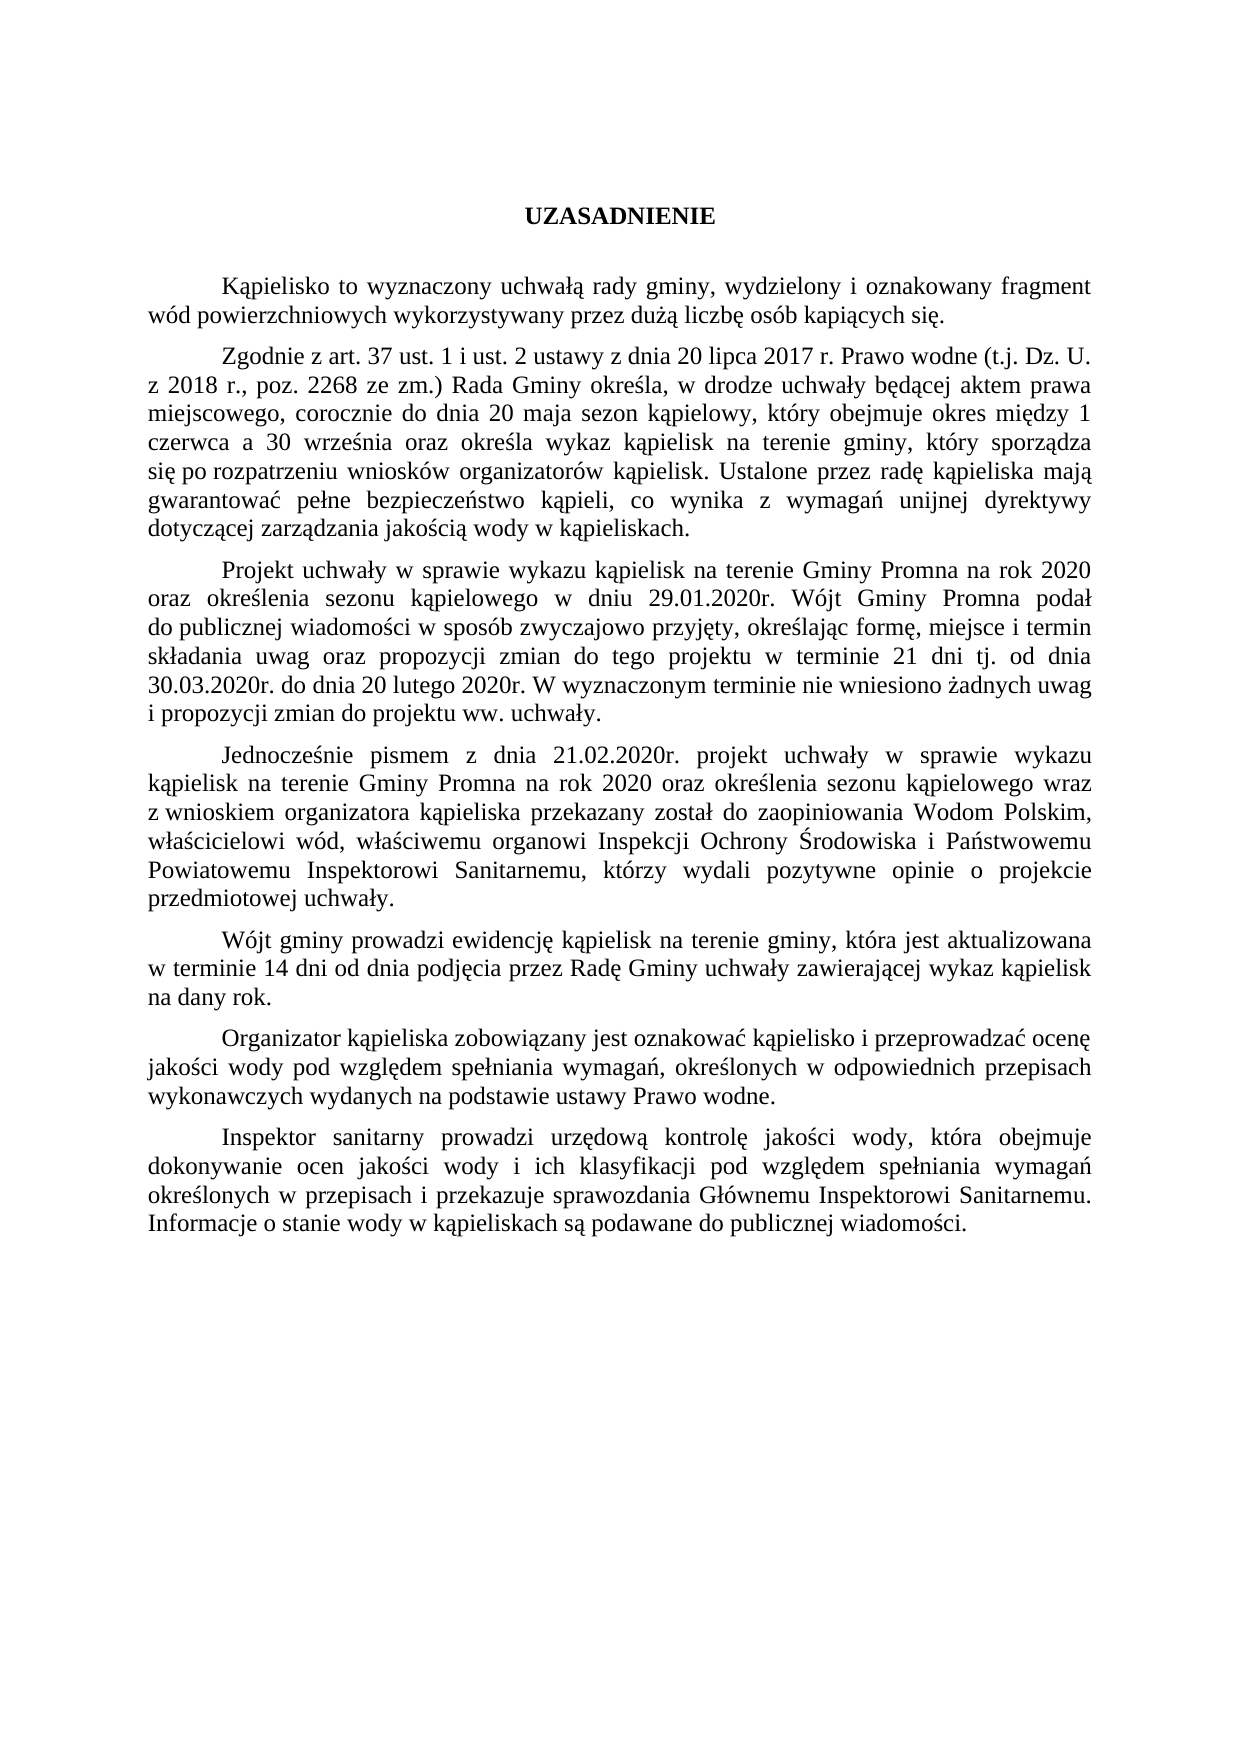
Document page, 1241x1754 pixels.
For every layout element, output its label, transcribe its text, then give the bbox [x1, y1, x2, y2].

text UZASADNIENIE [148, 201, 1093, 230]
text Wójt gminy prowadzi ewidencję kąpielisk na terenie gminy, która jest aktualizowana w terminie 14 dni od dnia podjęcia przez Radę Gminy uchwały zawierającej wykaz kąpielisk na dany rok. [148, 925, 1093, 1011]
text Jednocześnie pismem z dnia 21.02.2020r. projekt uchwały w sprawie wykazu kąpielisk na terenie Gminy Promna na rok 2020 oraz określenia sezonu kąpielowego wraz z wnioskiem organizatora kąpieliska przekazany został do zaopiniowania Wodom Polskim, właścicielowi wód, właściwemu organowi Inspekcji Ochrony Środowiska i Państwowemu Powiatowemu Inspektorowi Sanitarnemu, którzy wydali pozytywne opinie o projekcie przedmiotowej uchwały. [148, 740, 1093, 912]
text Inspektor sanitarny prowadzi urzędową kontrolę jakości wody, która obejmuje dokonywanie ocen jakości wody i ich klasyfikacji pod względem spełniania wymagań określonych w przepisach i przekazuje sprawozdania Głównemu Inspektorowi Sanitarnemu. Informacje o stanie wody w kąpieliskach są podawane do publicznej wiadomości. [148, 1122, 1093, 1237]
text Zgodnie z art. 37 ust. 1 i ust. 2 ustawy z dnia 20 lipca 2017 r. Prawo wodne (t.j. Dz. U. z 2018 r., poz. 2268 ze zm.) Rada Gminy określa, w drodze uchwały będącej aktem prawa miejscowego, corocznie do dnia 20 maja sezon kąpielowy, który obejmuje okres między 1 czerwca a 30 września oraz określa wykaz kąpielisk na terenie gminy, który sporządza się po rozpatrzeniu wniosków organizatorów kąpielisk. Ustalone przez radę kąpieliska mają gwarantować pełne bezpieczeństwo kąpieli, co wynika z wymagań unijnej dyrektywy dotyczącej zarządzania jakością wody w kąpieliskach. [148, 341, 1093, 542]
text jakości wody pod względem spełniania wymagań, określonych w odpowiednich przepisach wykonawczych wydanych na podstawie ustawy Prawo wodne. [148, 1052, 1093, 1110]
text Kąpielisko to wyznaczony uchwałą rady gminy, wydzielony i oznakowany fragment wód powierzchniowych wykorzystywany przez dużą liczbę osób kapiących się. [148, 271, 1093, 328]
text Projekt uchwały w sprawie wykazu kąpielisk na terenie Gminy Promna na rok 2020 oraz określenia sezonu kąpielowego w dniu 29.01.2020r. Wójt Gminy Promna podał do publicznej wiadomości w sposób zwyczajowo przyjęty, określając formę, miejsce i termin składania uwag oraz propozycji zmian do tego projektu w terminie 21 dni tj. od dnia 30.03.2020r. do dnia 20 lutego 2020r. W wyznaczonym terminie nie wniesiono żadnych uwag i propozycji zmian do projektu ww. uchwały. [148, 555, 1093, 727]
text Organizator kąpieliska zobowiązany jest oznakować kąpielisko i przeprowadzać ocenę [148, 1023, 1093, 1052]
